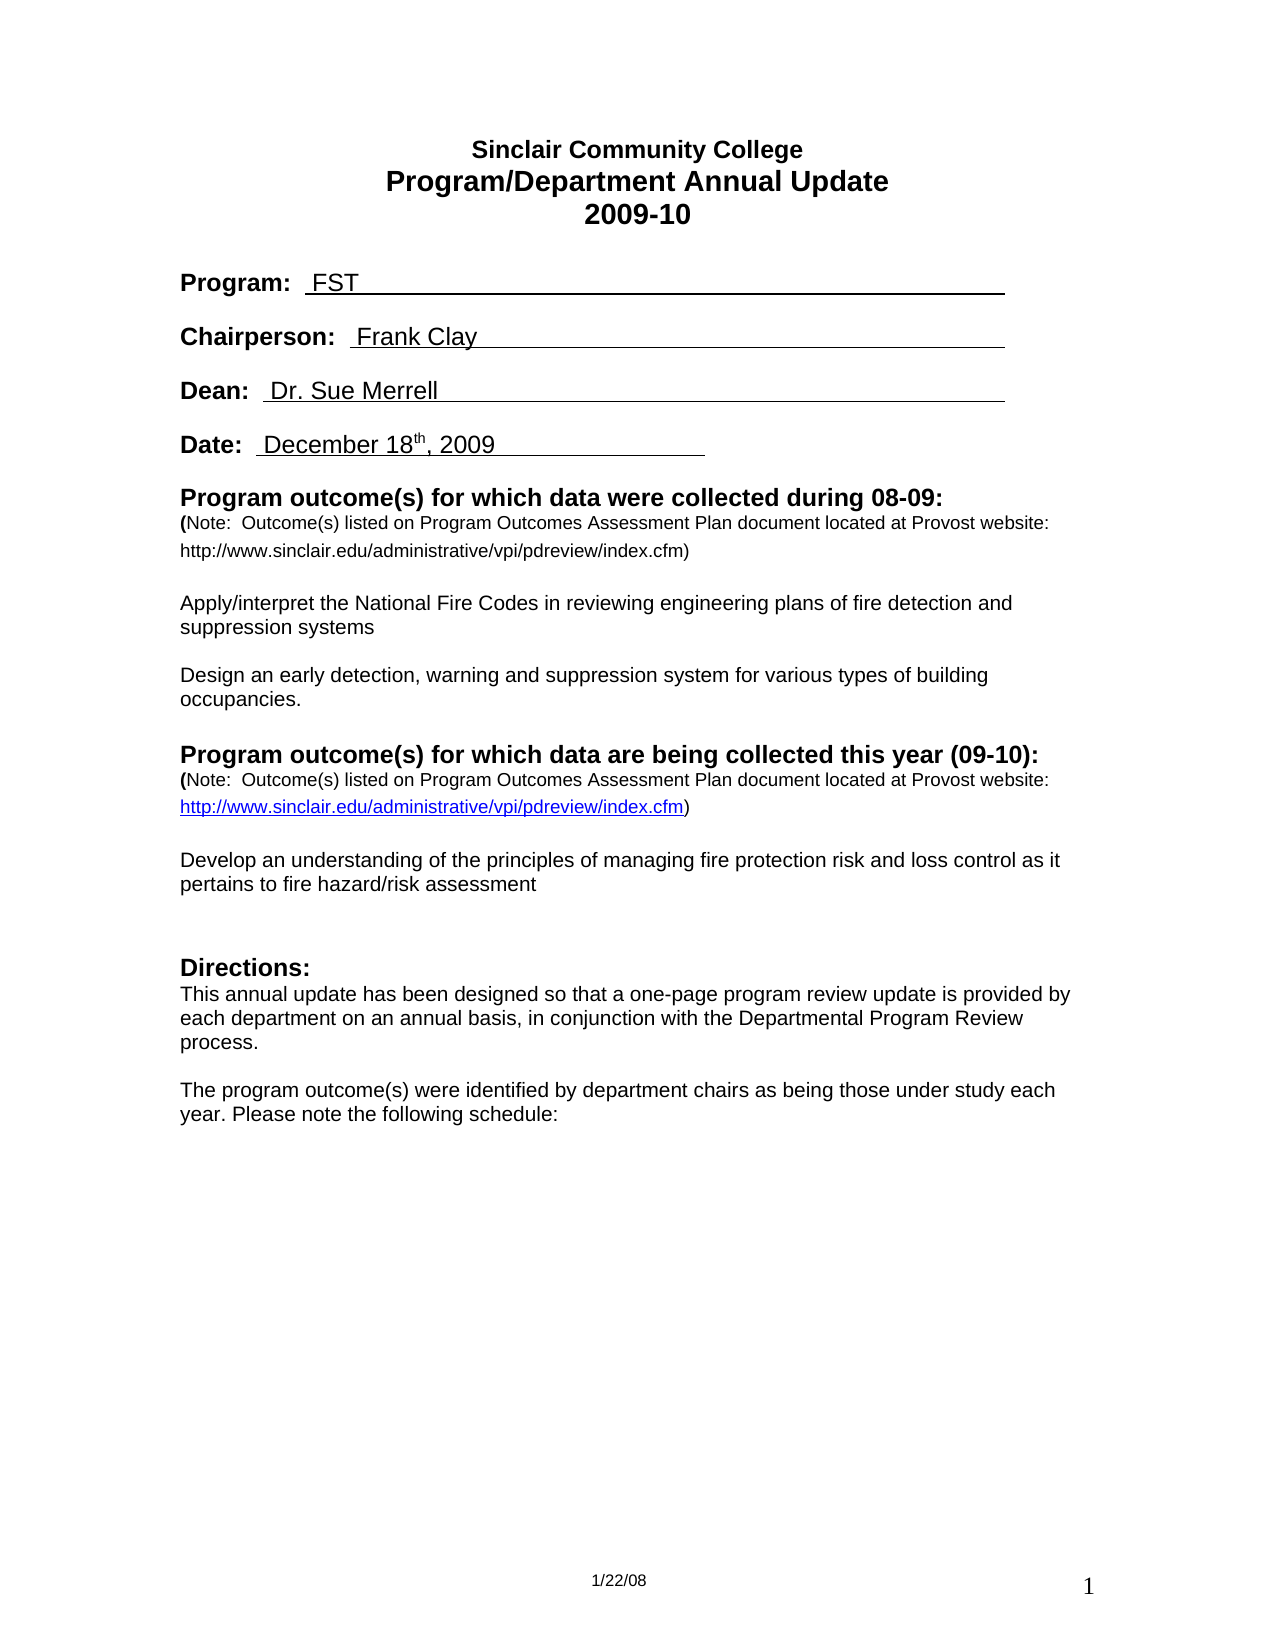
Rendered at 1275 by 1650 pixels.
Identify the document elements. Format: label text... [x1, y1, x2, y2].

text Chairperson: Frank Clay [180, 322, 1095, 351]
text This annual update has been designed so that a one-page program review update is provided by each department on an annual basis, in conjunction with the Departmental Program Review process. [180, 982, 1095, 1053]
text Develop an understanding of the principles of managing fire protection risk and loss control as it pertains to fire hazard/risk assessment [180, 847, 1095, 895]
text Program: FST [180, 268, 1095, 297]
text Date: December 18th, 2009 [180, 429, 1095, 458]
text Dean: Dr. Sue Merrell [180, 376, 1095, 404]
text The program outcome(s) were identified by department chairs as being those under study each year. Please note the following schedule: [180, 1077, 1095, 1125]
text Directions: [180, 953, 1095, 982]
text Design an early detection, warning and suppression system for various types of building occupancies. [180, 663, 1095, 711]
text Apply/interpret the National Fire Codes in reviewing engineering plans of fire detection and suppression systems [180, 591, 1095, 639]
text (Note: Outcome(s) listed on Program Outcomes Assessment Plan document located at Provost website: http://www.sinclair.edu/administrative/vpi/pdreview/index.cfm) [180, 512, 1095, 562]
text Program outcome(s) for which data were collected during 08-09: [180, 483, 1095, 512]
text (Note: Outcome(s) listed on Program Outcomes Assessment Plan document located at Provost website: http://www.sinclair.edu/administrative/vpi/pdreview/index.cfm) [180, 768, 1095, 819]
text Program/Department Annual Update [180, 164, 1095, 197]
text 2009-10 [180, 197, 1095, 231]
text Program outcome(s) for which data are being collected this year (09-10): [180, 740, 1095, 768]
